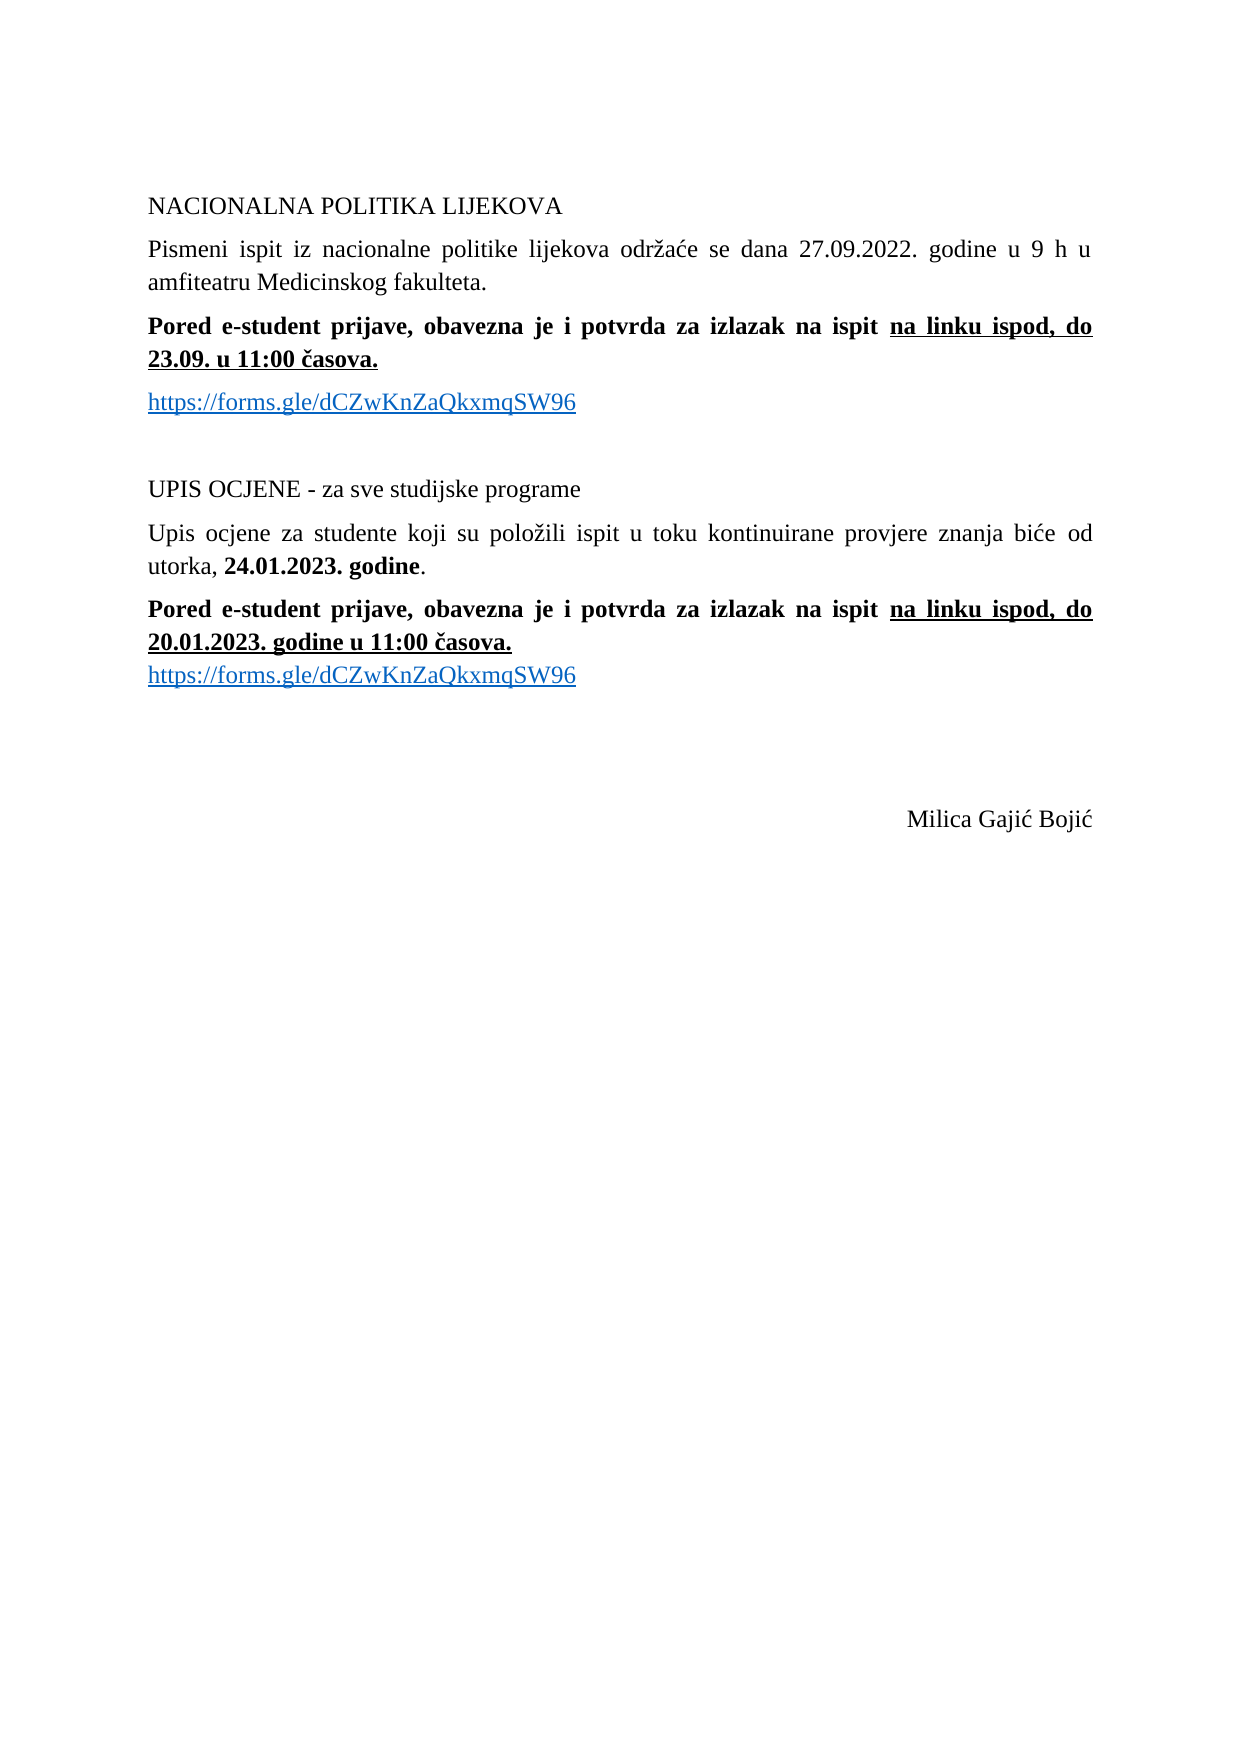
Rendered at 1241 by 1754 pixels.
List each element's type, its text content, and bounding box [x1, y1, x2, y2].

text Pismeni ispit iz nacionalne politike lijekova održaće se dana 27.09.2022. godine u 9 h u amfiteatru Medicinskog fakulteta. [148, 234, 1093, 296]
text https://forms.gle/dCZwKnZaQkxmqSW96 [148, 387, 1093, 416]
text UPIS OCJENE - za sve studijske programe [148, 474, 1093, 503]
text NACIONALNA POLITIKA LIJEKOVA [148, 191, 1093, 220]
text Pored e-student prijave, obavezna je i potvrda za izlazak na ispit na linku ispod, do 20.01.2023. godine u 11:00 časova. [148, 594, 1093, 656]
text https://forms.gle/dCZwKnZaQkxmqSW96 [148, 660, 1093, 689]
text Upis ocjene za studente koji su položili ispit u toku kontinuirane provjere znanja biće od utorka, 24.01.2023. godine. [148, 518, 1093, 579]
text Milica Gajić Bojić [148, 804, 1093, 832]
text Pored e-student prijave, obavezna je i potvrda za izlazak na ispit na linku ispod, do 23.09. u 11:00 časova. [148, 311, 1093, 373]
